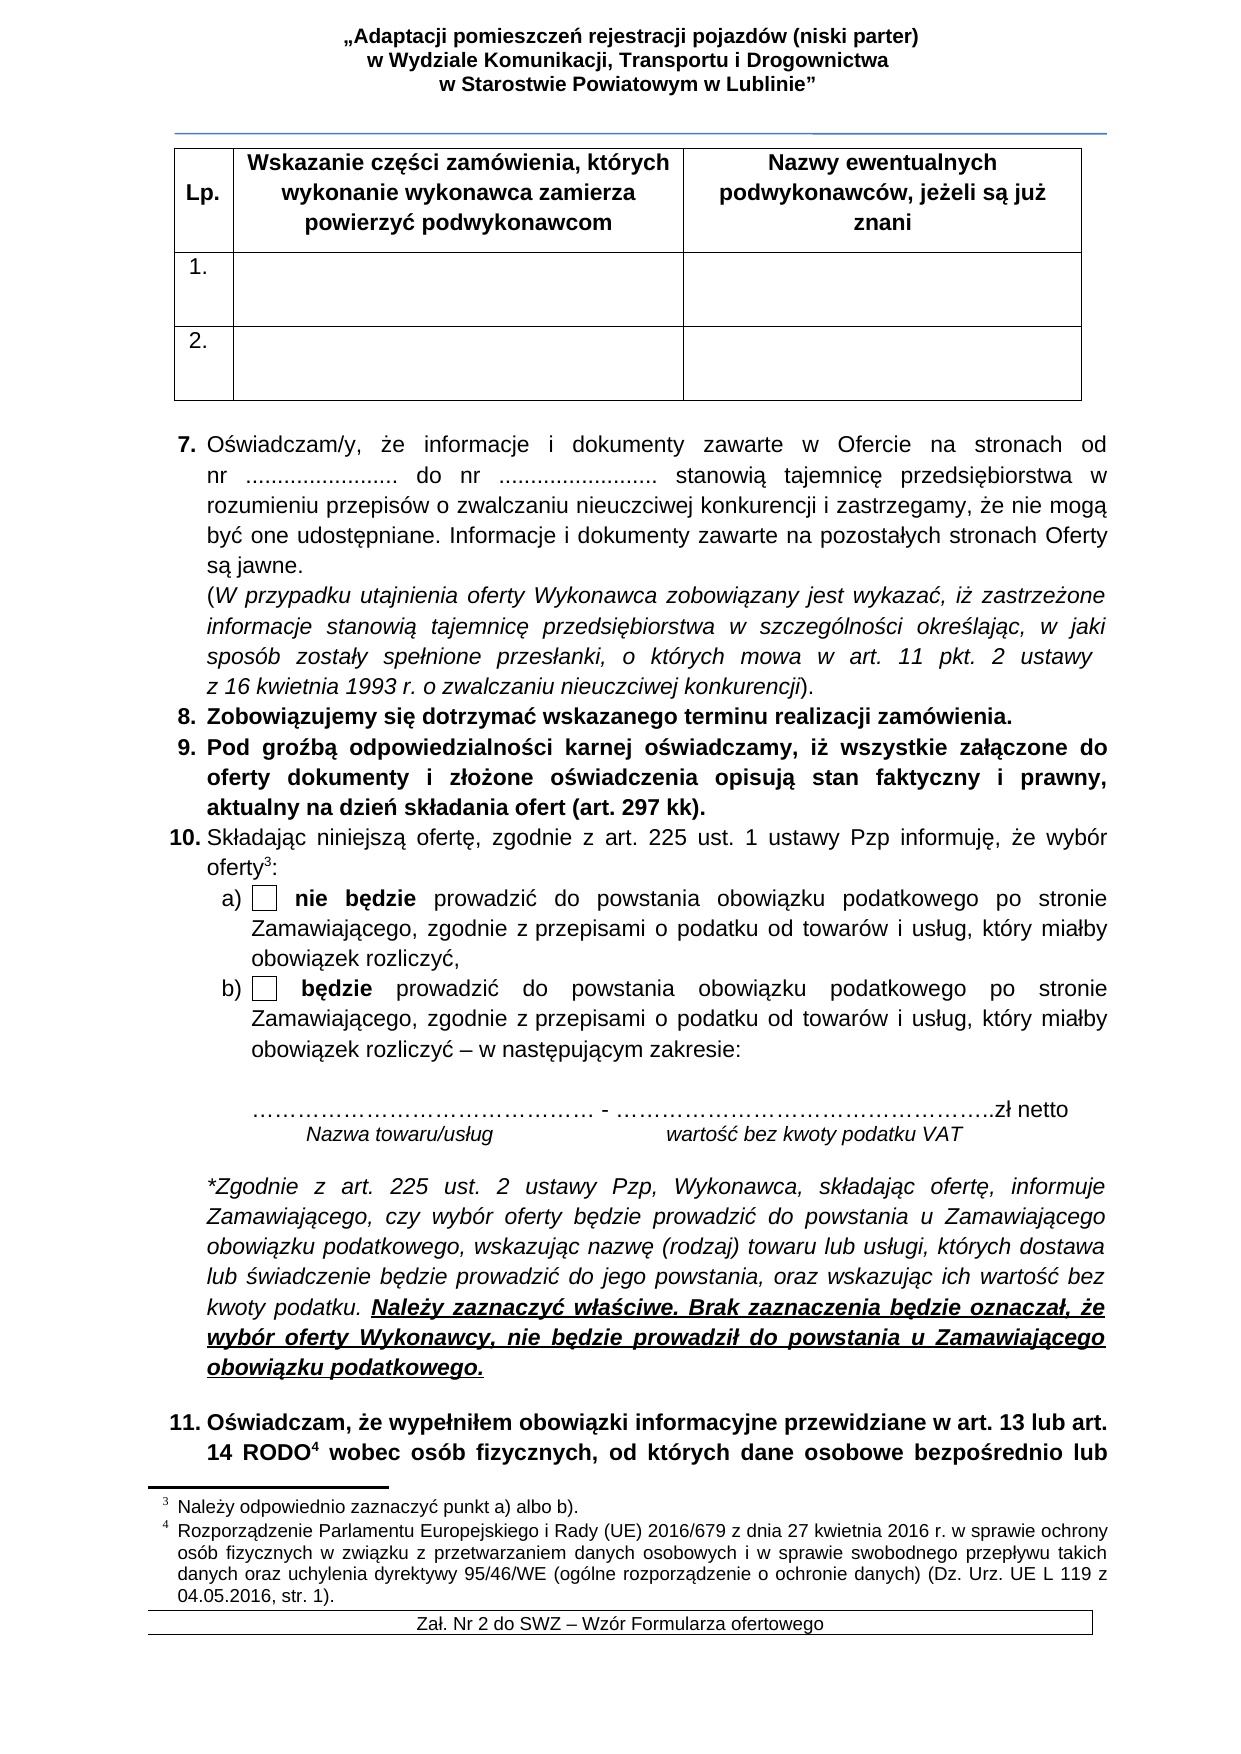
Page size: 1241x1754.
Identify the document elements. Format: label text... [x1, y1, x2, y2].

table_cell [234, 253, 683, 326]
list Oświadczam/y, że informacje i dokumenty zawarte w Ofercie na stronach od nr ........................ do nr ......................... stanowią tajemnicę przedsiębiorstwa w rozumieniu przepisów o zwalczaniu nieuczciwej konkurencji i zastrzegamy, że nie mogą być one udostępniane. Informacje i dokumenty zawarte na pozostałych stronach Oferty są jawne. [177, 431, 1108, 578]
table_header Wskazanie części zamówienia, których wykonanie wykonawca zamierza powierzyć podwykonawcom [234, 149, 683, 252]
list Zobowiązujemy się dotrzymać wskazanego terminu realizacji zamówienia. [177, 703, 1108, 729]
list nie będzie prowadzić do powstania obowiązku podatkowego po stronie Zamawiającego, zgodnie z przepisami o podatku od towarów i usług, który miałby obowiązek rozliczyć, [221, 884, 1108, 971]
table_header Lp. [175, 149, 233, 252]
text *Zgodnie z art. 225 ust. 2 ustawy Pzp, Wykonawca, składając ofertę, informuje Zamawiającego, czy wybór oferty będzie prowadzić do powstania u Zamawiającego obowiązku podatkowego, wskazując nazwę (rodzaj) towaru lub usługi, których dostawa lub świadczenie będzie prowadzić do jego powstania, oraz wskazując ich wartość bez kwoty podatku. Należy zaznaczyć właściwe. Brak zaznaczenia będzie oznaczał, że wybór oferty Wykonawcy, nie będzie prowadził do powstania u Zamawiającego obowiązku podatkowego. [207, 1173, 1108, 1380]
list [169, 1409, 1108, 1466]
table_cell [684, 253, 1081, 326]
list będzie prowadzić do powstania obowiązku podatkowego po stronie Zamawiającego, zgodnie z przepisami o podatku od towarów i usług, który miałby obowiązek rozliczyć – w następującym zakresie: [221, 975, 1108, 1062]
table_cell [175, 327, 233, 400]
text (W przypadku utajnienia oferty Wykonawca zobowiązany jest wykazać, iż zastrzeżone informacje stanowią tajemnicę przedsiębiorstwa w szczególności określając, w jaki sposób zostały spełnione przesłanki, o których mowa w art. 11 pkt. 2 ustawy z 16 kwietnia 1993 r. o zwalczaniu nieuczciwej konkurencji). [207, 582, 1108, 699]
table_cell [175, 253, 233, 326]
list Składając niniejszą ofertę, zgodnie z art. 225 ust. 1 ustawy Pzp informuję, że wybór oferty: [169, 824, 1108, 881]
text ……………………………………… - …………………………………………..zł netto [251, 1096, 1108, 1122]
table_cell [684, 327, 1081, 400]
text Nazwa towaru/usług wartość bez kwoty podatku VAT [185, 1122, 1108, 1146]
table_cell [234, 327, 683, 400]
list Pod groźbą odpowiedzialności karnej oświadczamy, iż wszystkie załączone do oferty dokumenty i złożone oświadczenia opisują stan faktyczny i prawny, aktualny na dzień składania ofert (art. 297 kk). [177, 733, 1108, 820]
table_header Nazwy ewentualnych podwykonawców, jeżeli są już znani [684, 149, 1081, 252]
